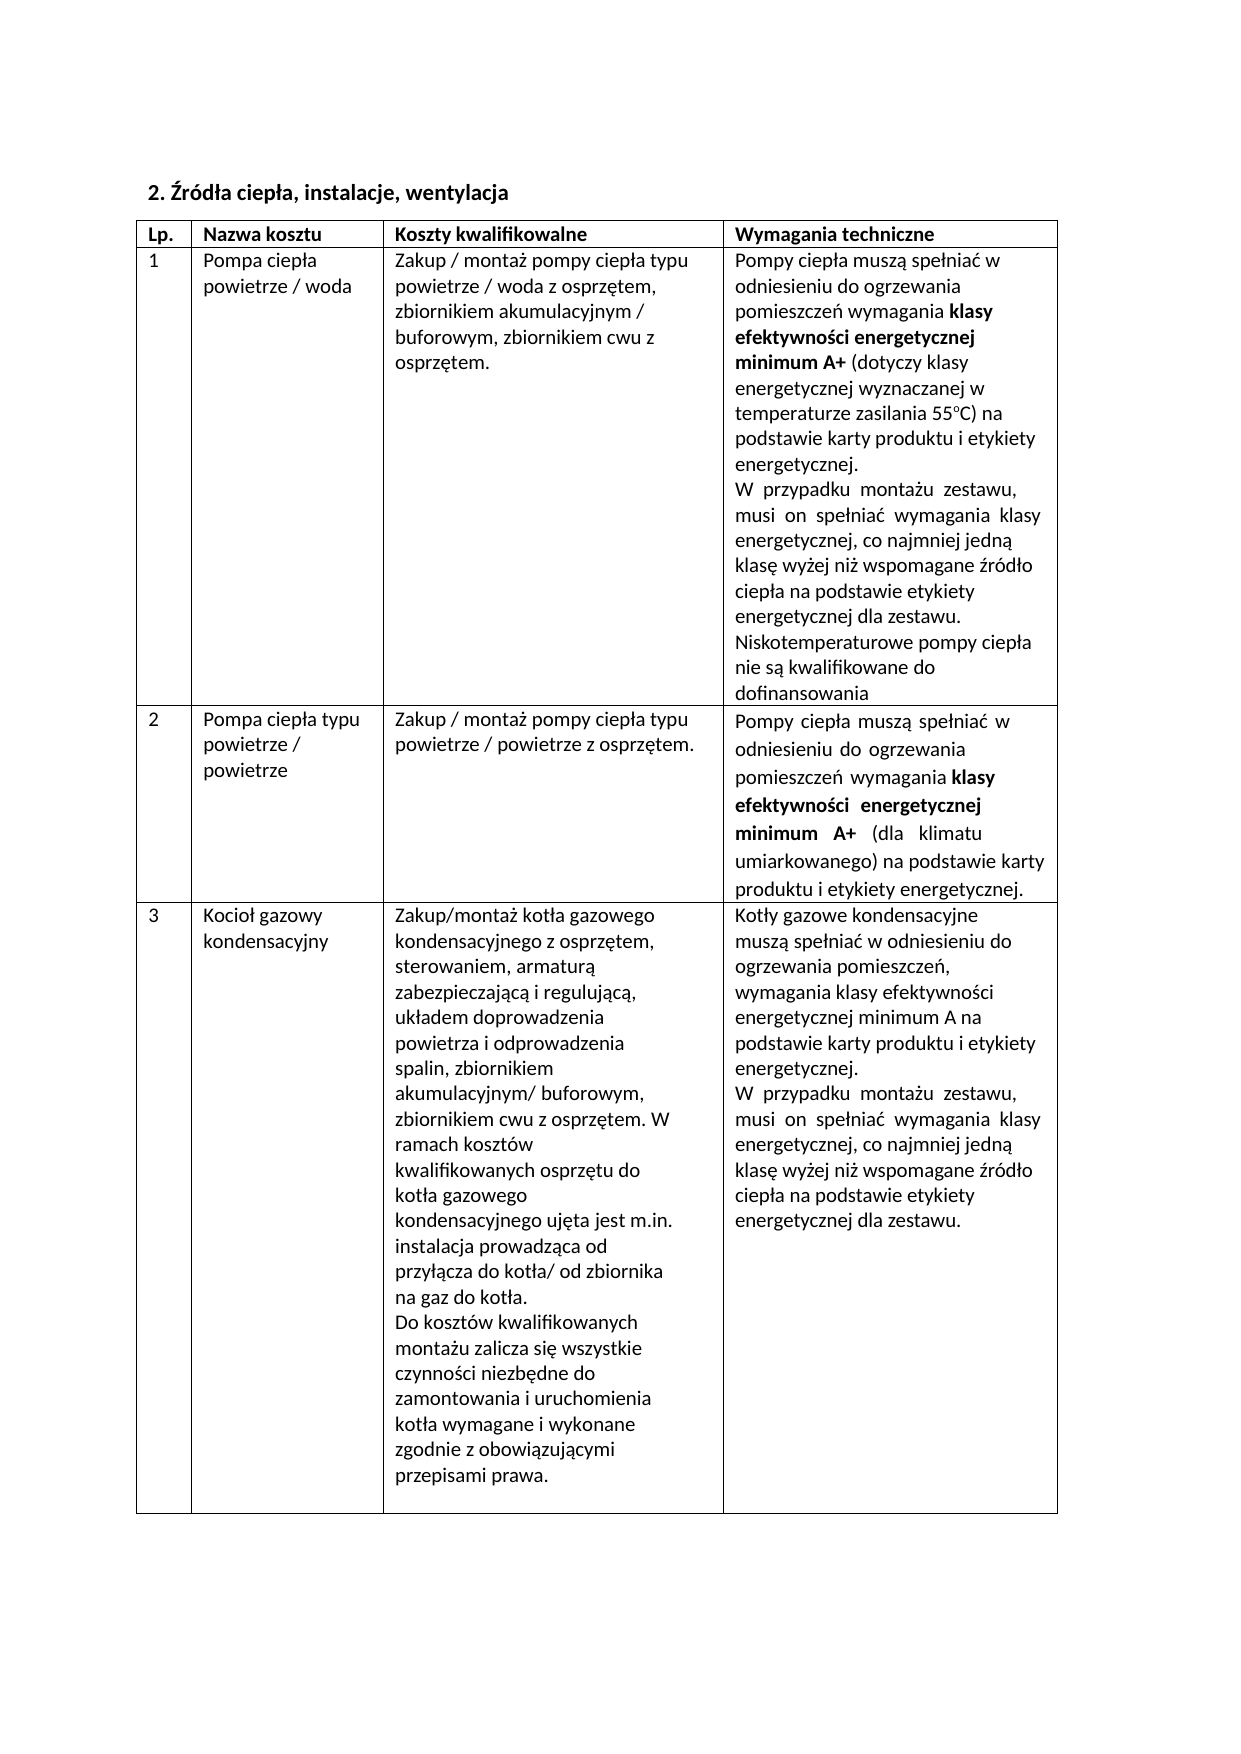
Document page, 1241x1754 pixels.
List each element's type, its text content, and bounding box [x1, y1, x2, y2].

table_header Koszty kwalifikowalne [384, 221, 723, 247]
table_cell Zakup / montaż pompy ciepła typu powietrze / woda z osprzętem, zbiornikiem akumulacyjnym / buforowym, zbiornikiem cwu z osprzętem. [384, 248, 723, 705]
table_cell Kotły gazowe kondensacyjne muszą spełniać w odniesieniu do ogrzewania pomieszczeń, wymagania klasy efektywności energetycznej minimum A na podstawie karty produktu i etykiety energetycznej. W przypadku montażu zestawu, musi on spełniać wymagania klasy energetycznej, co najmniej jedną klasę wyżej niż wspomagane źródło ciepła na podstawie etykiety energetycznej dla zestawu. [724, 903, 1057, 1513]
table_cell Kocioł gazowy kondensacyjny [192, 903, 383, 1513]
table_cell Pompa ciepła powietrze / woda [192, 248, 383, 705]
table_cell 2 [137, 706, 191, 902]
table_cell Zakup/montaż kotła gazowego kondensacyjnego z osprzętem, sterowaniem, armaturą zabezpieczającą i regulującą, układem doprowadzenia powietrza i odprowadzenia spalin, zbiornikiem akumulacyjnym/ buforowym, zbiornikiem cwu z osprzętem. W ramach kosztów kwalifikowanych osprzętu do kotła gazowego kondensacyjnego ujęta jest m.in. instalacja prowadząca od przyłącza do kotła/ od zbiornika na gaz do kotła. Do kosztów kwalifikowanych montażu zalicza się wszystkie czynności niezbędne do zamontowania i uruchomienia kotła wymagane i wykonane zgodnie z obowiązującymi przepisami prawa. [384, 903, 723, 1513]
table_cell Pompa ciepła typu powietrze / powietrze [192, 706, 383, 902]
table_cell 3 [137, 903, 191, 1513]
table_header Lp. [137, 221, 191, 247]
table_cell 1 [137, 248, 191, 705]
table_header Nazwa kosztu [192, 221, 383, 247]
table_cell Zakup / montaż pompy ciepła typu powietrze / powietrze z osprzętem. [384, 706, 723, 902]
table_header Wymagania techniczne [724, 221, 1057, 247]
table_cell Pompy ciepła muszą spełniać w odniesieniu do ogrzewania pomieszczeń wymagania klasy efektywności energetycznej minimum A+ (dla klimatu umiarkowanego) na podstawie karty produktu i etykiety energetycznej. [724, 706, 1057, 902]
text 2. Źródła ciepła, instalacje, wentylacja [148, 178, 1093, 206]
table_cell Pompy ciepła muszą spełniać w odniesieniu do ogrzewania pomieszczeń wymagania klasy efektywności energetycznej minimum A+ (dotyczy klasy energetycznej wyznaczanej w temperaturze zasilania 55oC) na podstawie karty produktu i etykiety energetycznej. W przypadku montażu zestawu, musi on spełniać wymagania klasy energetycznej, co najmniej jedną klasę wyżej niż wspomagane źródło ciepła na podstawie etykiety energetycznej dla zestawu. Niskotemperaturowe pompy ciepła nie są kwalifikowane do dofinansowania [724, 248, 1057, 705]
